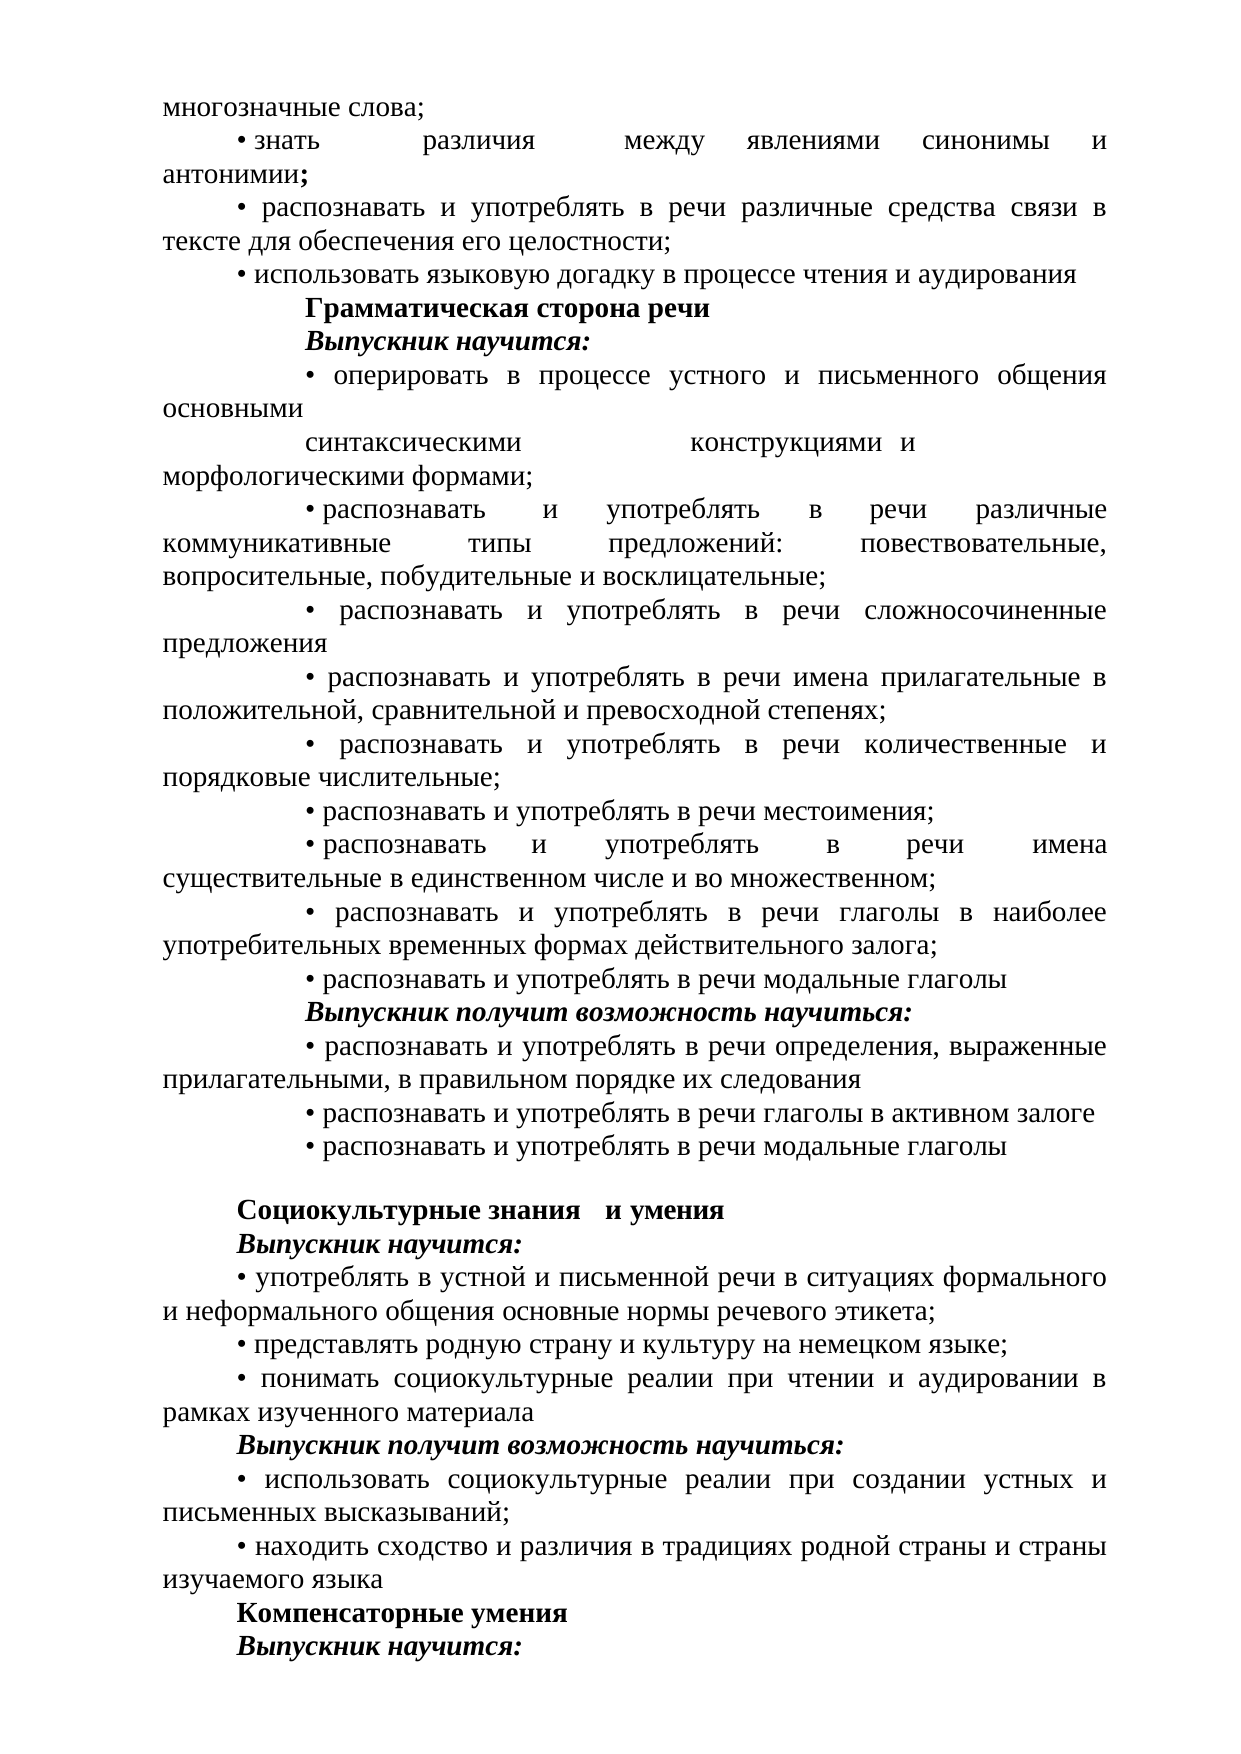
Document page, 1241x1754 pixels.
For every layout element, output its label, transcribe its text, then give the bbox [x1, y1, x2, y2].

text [162, 89, 1107, 122]
text • распознавать и употреблять в речи местоимения; [162, 793, 1107, 827]
text Выпускник научится: [162, 323, 1107, 357]
text • распознавать и употреблять в речи глаголы в наиболее употребительных временных формах действительного залога; [162, 894, 1107, 961]
text • использовать языковую догадку в процессе чтения и аудирования [162, 256, 1107, 290]
text • знать различия между явлениями синонимы и антонимии; [162, 122, 1107, 189]
text Социокультурные знания и умения [162, 1192, 1107, 1226]
text • распознавать и употреблять в речи имена существительные в единственном числе и во множественном; [162, 827, 1107, 894]
text Грамматическая сторона речи [162, 290, 1107, 323]
text • распознавать и употреблять в речи сложносочиненные предложения [162, 592, 1107, 659]
text • понимать социокультурные реалии при чтении и аудировании в рамках изученного материала [162, 1360, 1107, 1427]
text синтаксическими конструкциями и морфологическими формами; [162, 424, 1107, 491]
text • представлять родную страну и культуру на немецком языке; [162, 1327, 1107, 1360]
text Компенсаторные умения [162, 1595, 1107, 1628]
text Выпускник получит возможность научиться: [162, 994, 1107, 1028]
text • находить сходство и различия в традициях родной страны и страны изучаемого языка [162, 1528, 1107, 1595]
text • распознавать и употреблять в речи определения, выраженные прилагательными, в правильном порядке их следования [162, 1028, 1107, 1095]
text • распознавать и употреблять в речи глаголы в активном залоге [162, 1095, 1107, 1128]
text • оперировать в процессе устного и письменного общения основными [162, 357, 1107, 424]
text • распознавать и употреблять в речи количественные и порядковые числительные; [162, 726, 1107, 793]
text • использовать социокультурные реалии при создании устных и письменных высказываний; [162, 1461, 1107, 1528]
text Выпускник научится: [162, 1628, 1107, 1662]
text Выпускник научится: [162, 1226, 1107, 1259]
text • распознавать и употреблять в речи имена прилагательные в положительной, сравнительной и превосходной степенях; [162, 659, 1107, 726]
text • употреблять в устной и письменной речи в ситуациях формального и неформального общения основные нормы речевого этикета; [162, 1259, 1107, 1327]
text Выпускник получит возможность научиться: [162, 1427, 1107, 1461]
text • распознавать и употреблять в речи модальные глаголы [162, 961, 1107, 994]
text • распознавать и употреблять в речи различные средства связи в тексте для обеспечения его целостности; [162, 189, 1107, 256]
text • распознавать и употреблять в речи модальные глаголы [162, 1128, 1107, 1162]
text • распознавать и употреблять в речи различные коммуникативные типы предложений: повествовательные, вопросительные, побудительные и восклицательные; [162, 491, 1107, 592]
